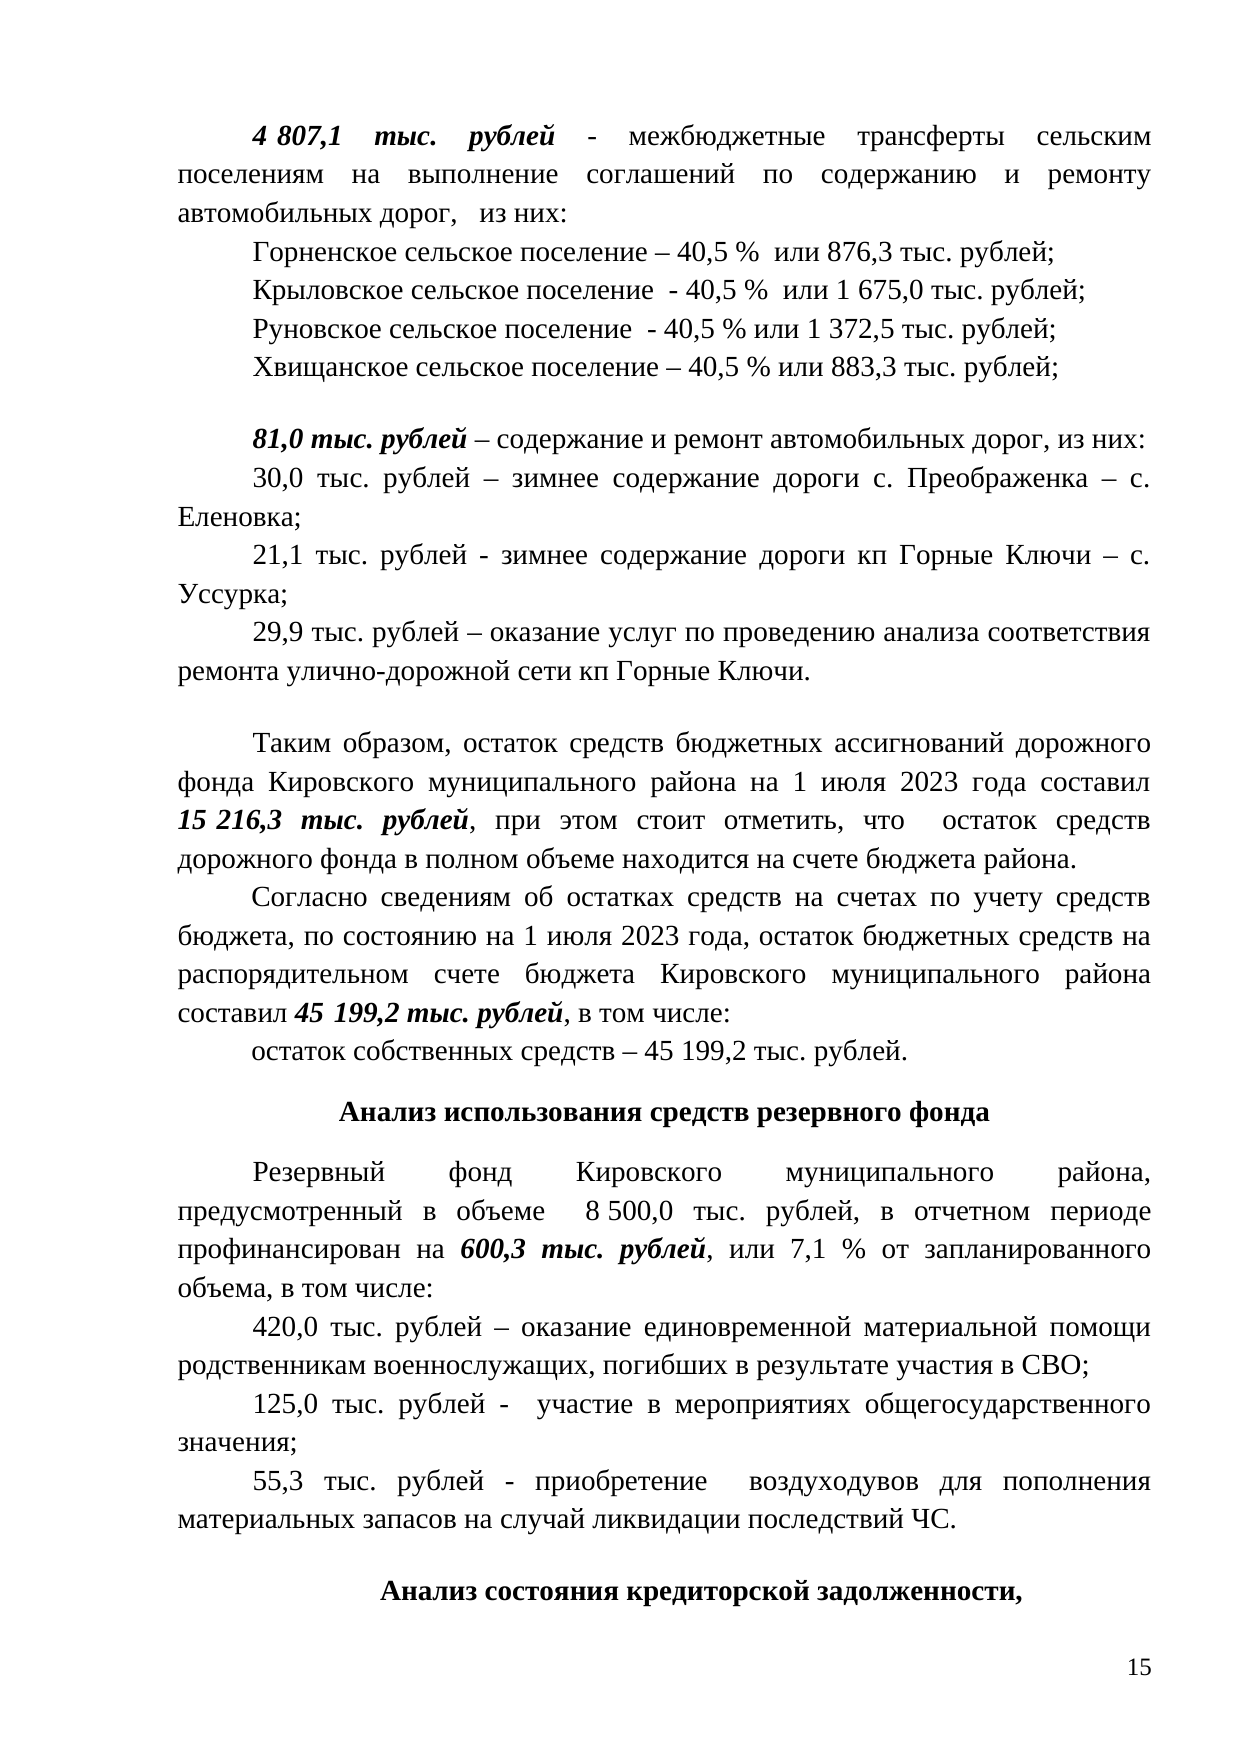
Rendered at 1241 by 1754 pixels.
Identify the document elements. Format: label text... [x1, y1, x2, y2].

text Таким образом, остаток средств бюджетных ассигнований дорожного фонда Кировского муниципального района на 1 июля 2023 года составил 15 216,3 тыс. рублей, при этом стоит отметить, что остаток средств дорожного фонда в полном объеме находится на счете бюджета района. [177, 725, 1152, 874]
text 420,0 тыс. рублей – оказание единовременной материальной помощи родственникам военнослужащих, погибших в результате участия в СВО; [177, 1309, 1152, 1381]
text Крыловское сельское поселение - 40,5 % или 1 675,0 тыс. рублей; [177, 272, 1152, 306]
text 21,1 тыс. рублей - зимнее содержание дороги кп Горные Ключи – с. Уссурка; [177, 537, 1152, 609]
text 125,0 тыс. рублей - участие в мероприятиях общегосударственного значения; [177, 1386, 1152, 1458]
text 30,0 тыс. рублей – зимнее содержание дороги с. Преображенка – с. Еленовка; [177, 460, 1152, 532]
text Руновское сельское поселение - 40,5 % или 1 372,5 тыс. рублей; Хвищанское сельское поселение – 40,5 % или 883,3 тыс. рублей; [177, 311, 1152, 383]
text 4 807,1 тыс. рублей - межбюджетные трансферты сельским поселениям на выполнение соглашений по содержанию и ремонту автомобильных дорог, из них: [177, 118, 1152, 229]
text 55,3 тыс. рублей - приобретение воздуходувов для пополнения материальных запасов на случай ликвидации последствий ЧС. [177, 1463, 1152, 1535]
text остаток собственных средств – 45 199,2 тыс. рублей. [177, 1033, 1152, 1067]
text Анализ состояния кредиторской задолженности, [177, 1573, 1152, 1607]
text 29,9 тыс. рублей – оказание услуг по проведению анализа соответствия ремонта улично-дорожной сети кп Горные Ключи. [177, 614, 1152, 686]
text Резервный фонд Кировского муниципального района, предусмотренный в объеме 8 500,0 тыс. рублей, в отчетном периоде профинансирован на 600,3 тыс. рублей, или 7,1 % от запланированного объема, в том числе: [177, 1154, 1152, 1304]
text 81,0 тыс. рублей – содержание и ремонт автомобильных дорог, из них: [177, 422, 1152, 455]
text Анализ использования средств резервного фонда [177, 1094, 1152, 1128]
text Горненское сельское поселение – 40,5 % или 876,3 тыс. рублей; [177, 234, 1152, 267]
text Согласно сведениям об остатках средств на счетах по учету средств бюджета, по состоянию на 1 июля 2023 года, остаток бюджетных средств на распорядительном счете бюджета Кировского муниципального района составил 45 199,2 тыс. рублей, в том числе: [177, 879, 1152, 1028]
